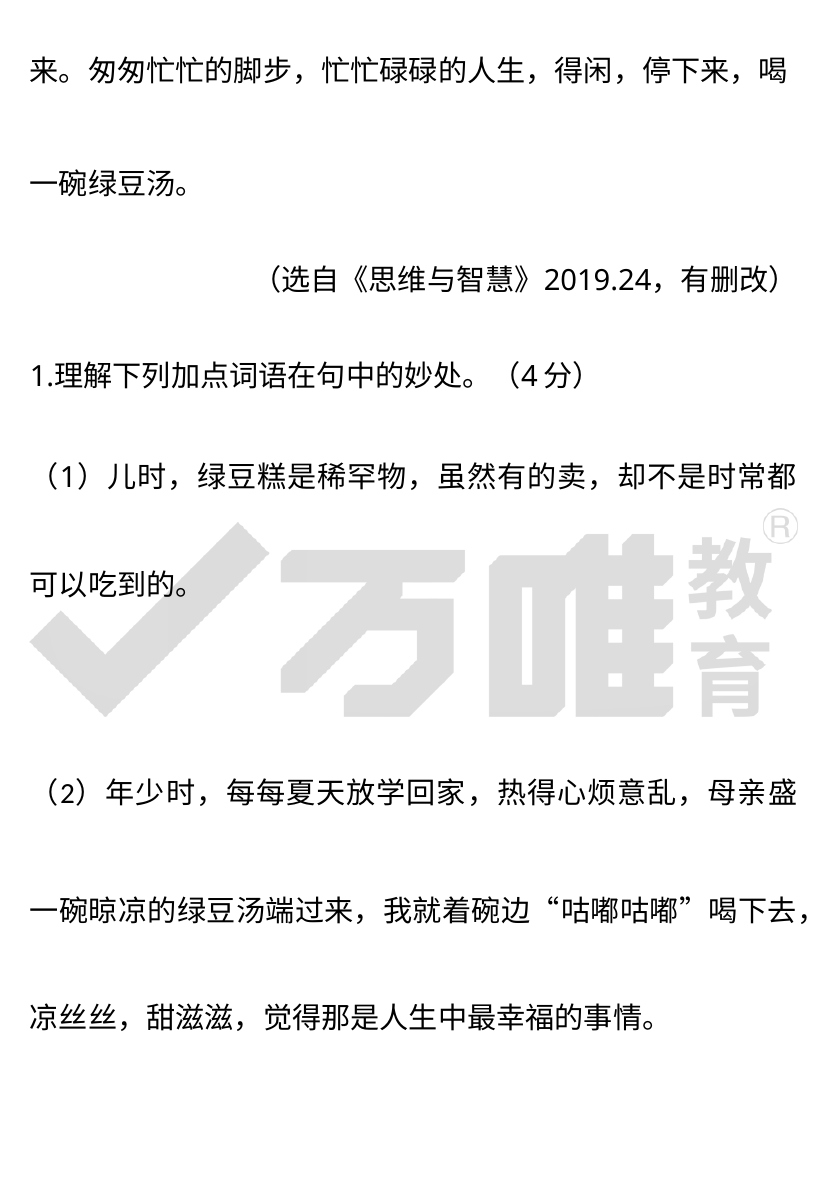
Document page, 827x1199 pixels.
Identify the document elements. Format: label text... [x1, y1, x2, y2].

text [29, 31, 797, 219]
picture [29, 508, 798, 717]
text （1）儿时，绿豆糕是稀罕物，虽然有的卖，却不是时常都可以吃到的。 [29, 432, 797, 620]
text 1.理解下列加点词语在句中的妙处。（4分） [29, 336, 797, 411]
text （2）年少时，每每夏天放学回家，热得心烦意乱，母亲盛一碗晾凉的绿豆汤端过来，我就着碗边“咕嘟咕嘟”喝下去，凉丝丝，甜滋滋，觉得那是人生中最幸福的事情。 [29, 754, 797, 1054]
text （选自《思维与智慧》2019.24，有删改） [29, 240, 797, 315]
